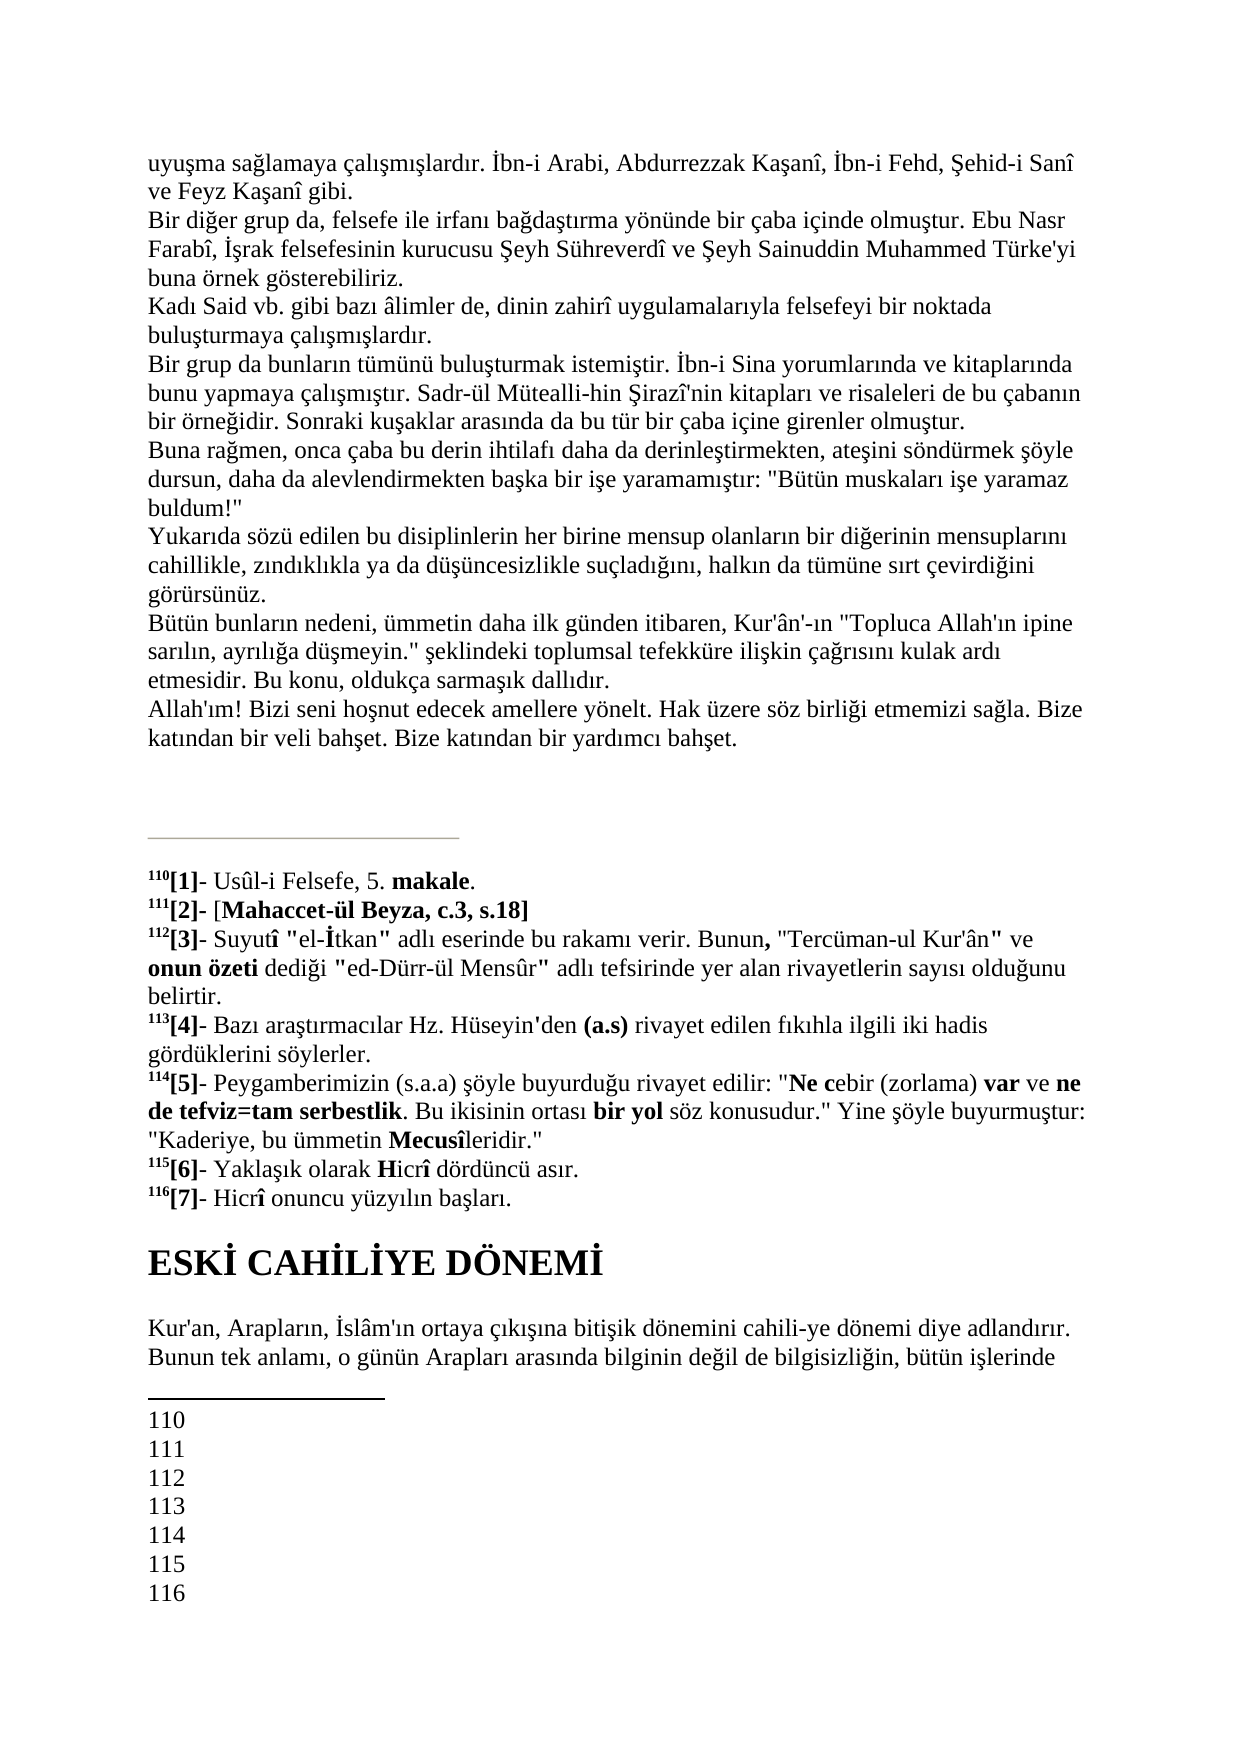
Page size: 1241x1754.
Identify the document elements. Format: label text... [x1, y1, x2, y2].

text [7]- Hicrî onuncu yüzyılın başları. [148, 1183, 1093, 1211]
text [4]- Bazı araştırmacılar Hz. Hüseyin'den (a.s) rivayet edilen fıkıhla ilgili iki hadis gördüklerini söylerler. [148, 1010, 1093, 1068]
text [148, 148, 1093, 205]
text Buna rağmen, onca çaba bu derin ihtilafı daha da derinleştirmekten, ateşini söndürmek şöyle dursun, daha da alevlendirmekten başka bir işe yaramamıştır: "Bütün muskaları işe yaramaz buldum!" [148, 435, 1093, 521]
text Bütün bunların nedeni, ümmetin daha ilk günden itibaren, Kur'ân'-ın "Topluca Allah'ın ipine sarılın, ayrılığa düşmeyin." şeklindeki toplumsal tefekküre ilişkin çağrısını kulak ardı etmesidir. Bu konu, oldukça sarmaşık dallıdır. [148, 608, 1093, 694]
text [2]- [Mahaccet-ül Beyza, c.3, s.18] [148, 895, 1093, 924]
text [3]- Suyutî "el-İtkan" adlı eserinde bu rakamı verir. Bunun, "Tercüman-ul Kur'ân" ve onun özeti dediği "ed-Dürr-ül Mensûr" adlı tefsirinde yer alan rivayetlerin sayısı olduğunu belirtir. [148, 924, 1093, 1010]
text [6]- Yaklaşık olarak Hicrî dördüncü asır. [148, 1154, 1093, 1183]
text Bir diğer grup da, felsefe ile irfanı bağdaştırma yönünde bir çaba içinde olmuştur. Ebu Nasr Farabî, İşrak felsefesinin kurucusu Şeyh Sühreverdî ve Şeyh Sainuddin Muhammed Türke'yi buna örnek gösterebiliriz. [148, 205, 1093, 291]
text Kadı Said vb. gibi bazı âlimler de, dinin zahirî uygulamalarıyla felsefeyi bir noktada buluşturmaya çalışmışlardır. [148, 291, 1093, 349]
text [1]- Usûl-i Felsefe, 5. makale. [148, 866, 1093, 895]
subtitle ESKİ CAHİLİYE DÖNEMİ [148, 1241, 1093, 1284]
text Bir grup da bunların tümünü buluşturmak istemiştir. İbn-i Sina yorumlarında ve kitaplarında bunu yapmaya çalışmıştır. Sadr-ül Mütealli-hin Şirazî'nin kitapları ve risaleleri de bu çabanın bir örneğidir. Sonraki kuşaklar arasında da bu tür bir çaba içine girenler olmuştur. [148, 349, 1093, 435]
text [5]- Peygamberimizin (s.a.a) şöyle buyurduğu rivayet edilir: "Ne cebir (zorlama) var ve ne de tefviz=tam serbestlik. Bu ikisinin ortası bir yol söz konusudur." Yine şöyle buyurmuştur: "Kaderiye, bu ümmetin Mecusîleridir." [148, 1068, 1093, 1154]
text Yukarıda sözü edilen bu disiplinlerin her birine mensup olanların bir diğerinin mensuplarını cahillikle, zındıklıkla ya da düşüncesizlikle suçladığını, halkın da tümüne sırt çevirdiğini görürsünüz. [148, 521, 1093, 608]
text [148, 1313, 1093, 1370]
text Allah'ım! Bizi seni hoşnut edecek amellere yönelt. Hak üzere söz birliği etmemizi sağla. Bize katından bir veli bahşet. Bize katından bir yardımcı bahşet. [148, 694, 1093, 751]
